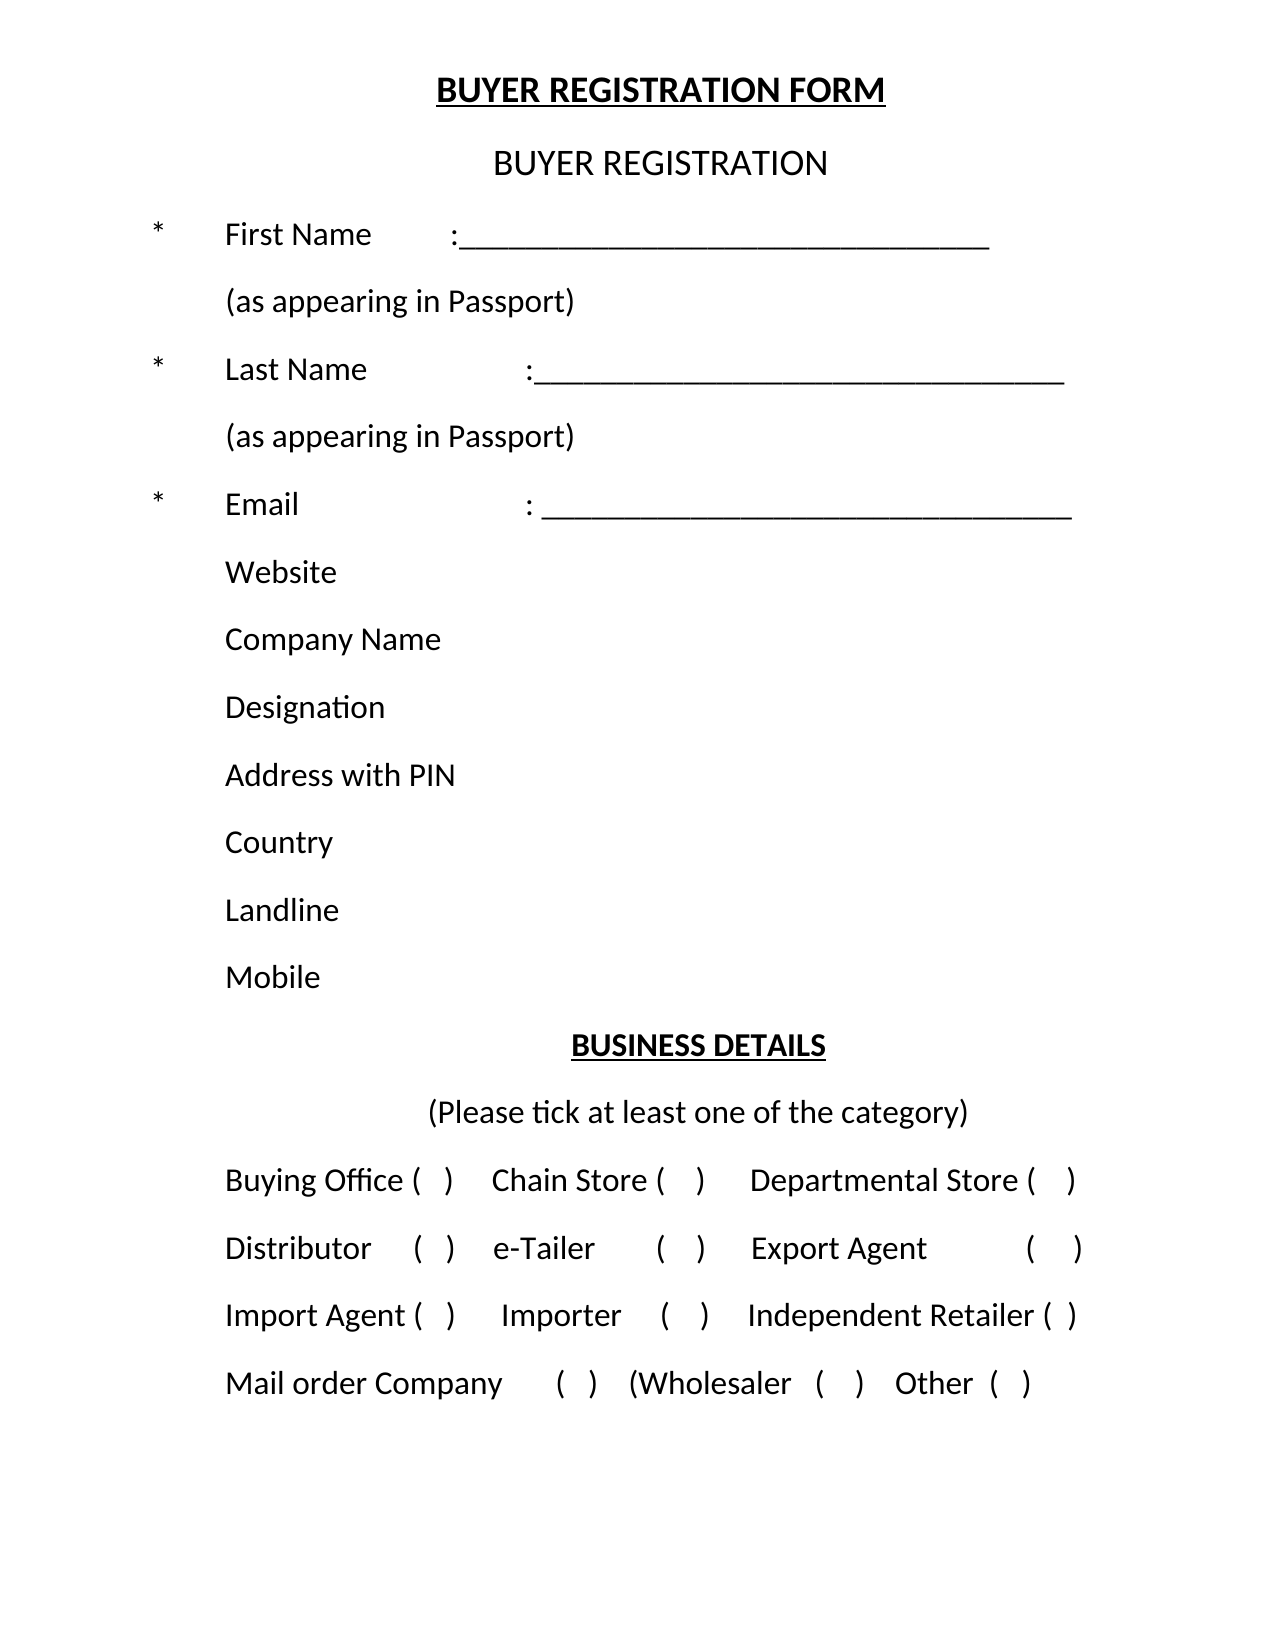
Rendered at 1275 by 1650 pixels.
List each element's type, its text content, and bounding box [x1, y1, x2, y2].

text Country [150, 821, 1172, 862]
text BUYER REGISTRATION FORM [150, 66, 1172, 111]
text * Email : ________________________________ [150, 483, 1172, 524]
text BUSINESS DETAILS [150, 1024, 1172, 1065]
text Website [150, 551, 1172, 591]
text (as appearing in Passport) [150, 280, 1172, 321]
text Address with PIN [150, 753, 1172, 794]
text Distributor ( ) e-Tailer ( ) Export Agent ( ) [150, 1227, 1172, 1267]
text Import Agent ( ) Importer ( ) Independent Retailer ( ) [150, 1294, 1172, 1335]
text Mobile [150, 956, 1172, 997]
text Landline [150, 889, 1172, 929]
text (Please tick at least one of the category) [150, 1092, 1172, 1132]
text (as appearing in Passport) [150, 416, 1172, 456]
text * Last Name :________________________________ [150, 348, 1172, 389]
text BUYER REGISTRATION [150, 139, 1172, 185]
text Mail order Company ( ) (Wholesaler ( ) Other ( ) [150, 1362, 1172, 1403]
text Buying Office ( ) Chain Store ( ) Departmental Store ( ) [150, 1159, 1172, 1200]
text Designation [150, 686, 1172, 727]
text Company Name [150, 618, 1172, 659]
text * First Name :________________________________ [150, 213, 1172, 253]
